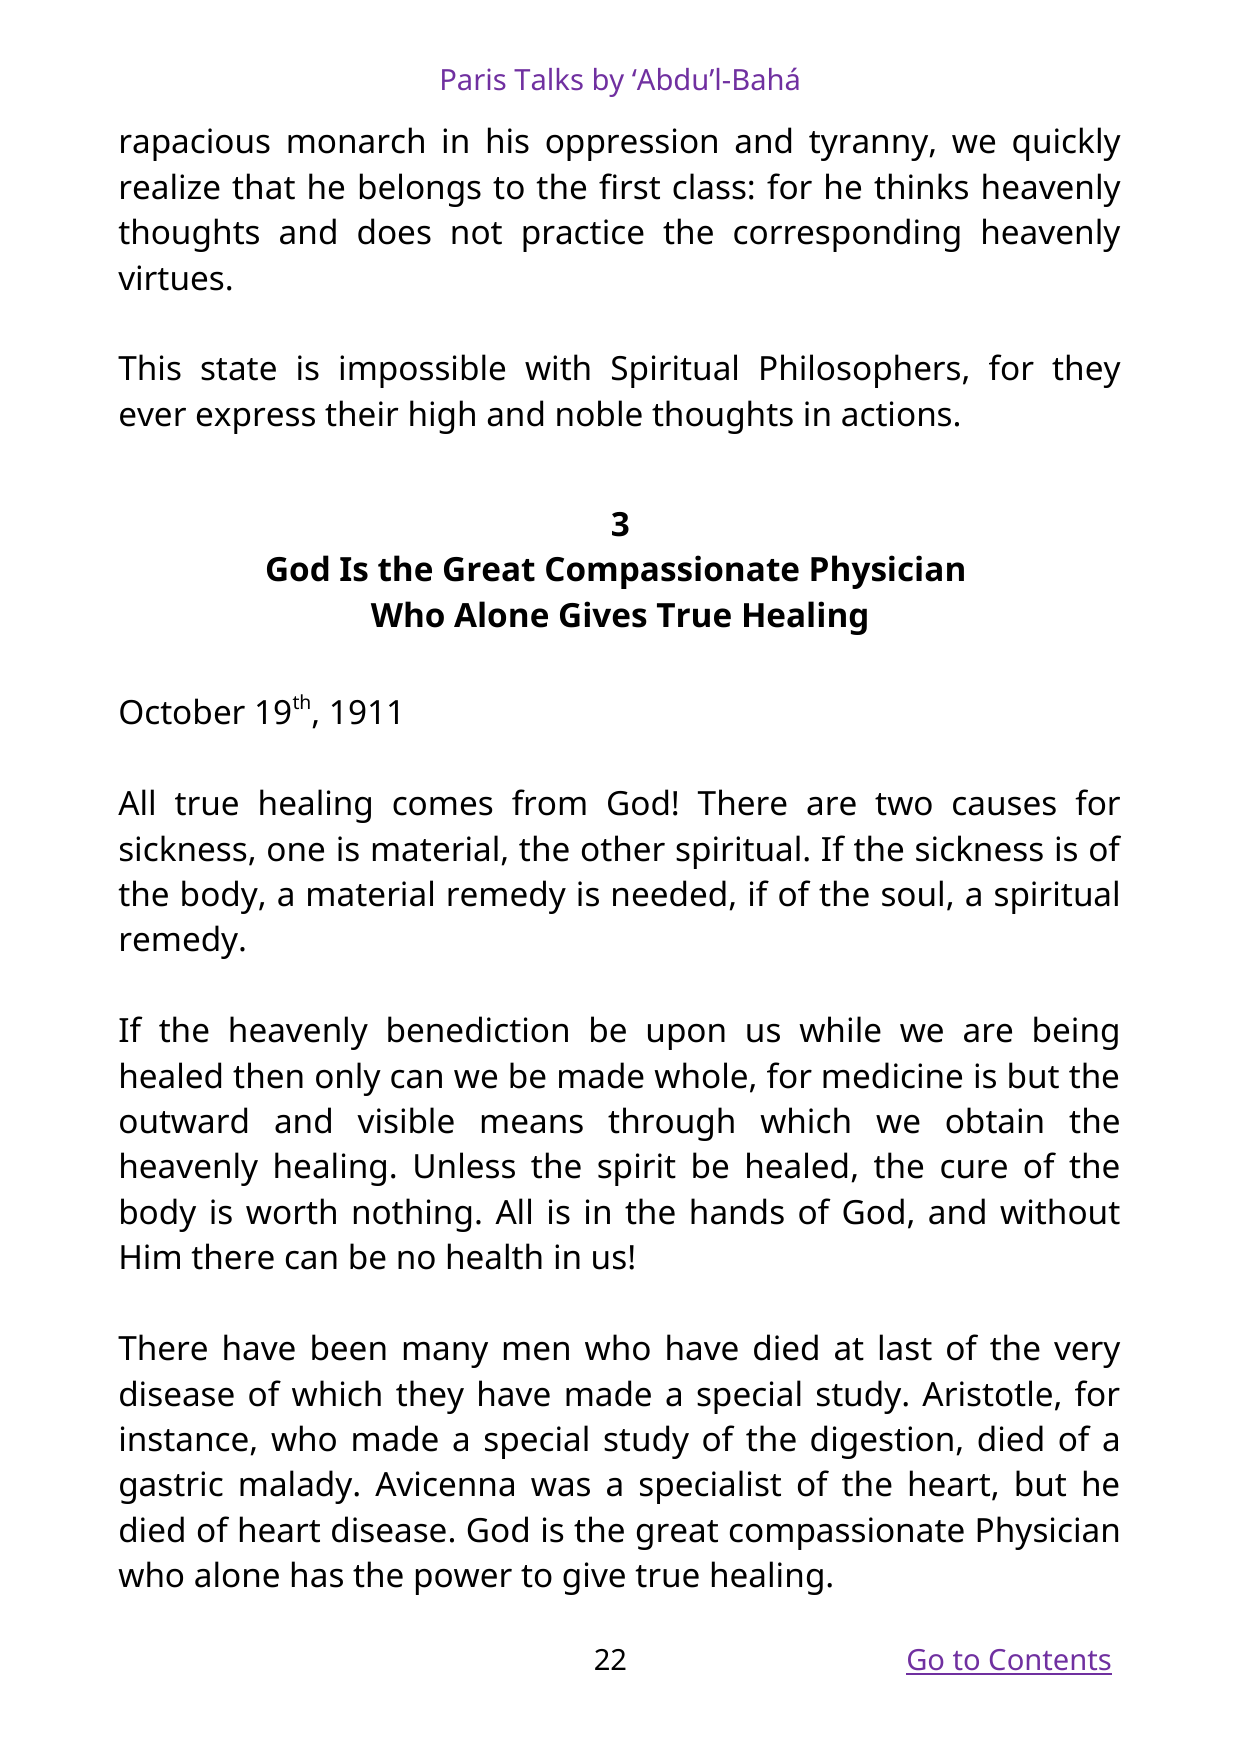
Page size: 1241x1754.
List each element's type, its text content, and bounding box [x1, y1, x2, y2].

text If the heavenly benediction be upon us while we are being healed then only can we be made whole, for medicine is but the outward and visible means through which we obtain the heavenly healing. Unless the spirit be healed, the cure of the body is worth nothing. All is in the hands of God, and without Him there can be no health in us! [118, 1007, 1122, 1279]
subtitle 3 God Is the Great Compassionate Physician Who Alone Gives True Healing [118, 501, 1122, 637]
text There have been many men who have died at last of the very disease of which they have made a special study. Aristotle, for instance, who made a special study of the digestion, died of a gastric malady. Avicenna was a specialist of the heart, but he died of heart disease. God is the great compassionate Physician who alone has the power to give true healing. [118, 1325, 1122, 1597]
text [118, 118, 1122, 300]
text All true healing comes from God! There are two causes for sickness, one is material, the other spiritual. If the sickness is of the body, a material remedy is needed, if of the soul, a spiritual remedy. [118, 780, 1122, 962]
text This state is impossible with Spiritual Philosophers, for they ever express their high and noble thoughts in actions. [118, 345, 1122, 436]
